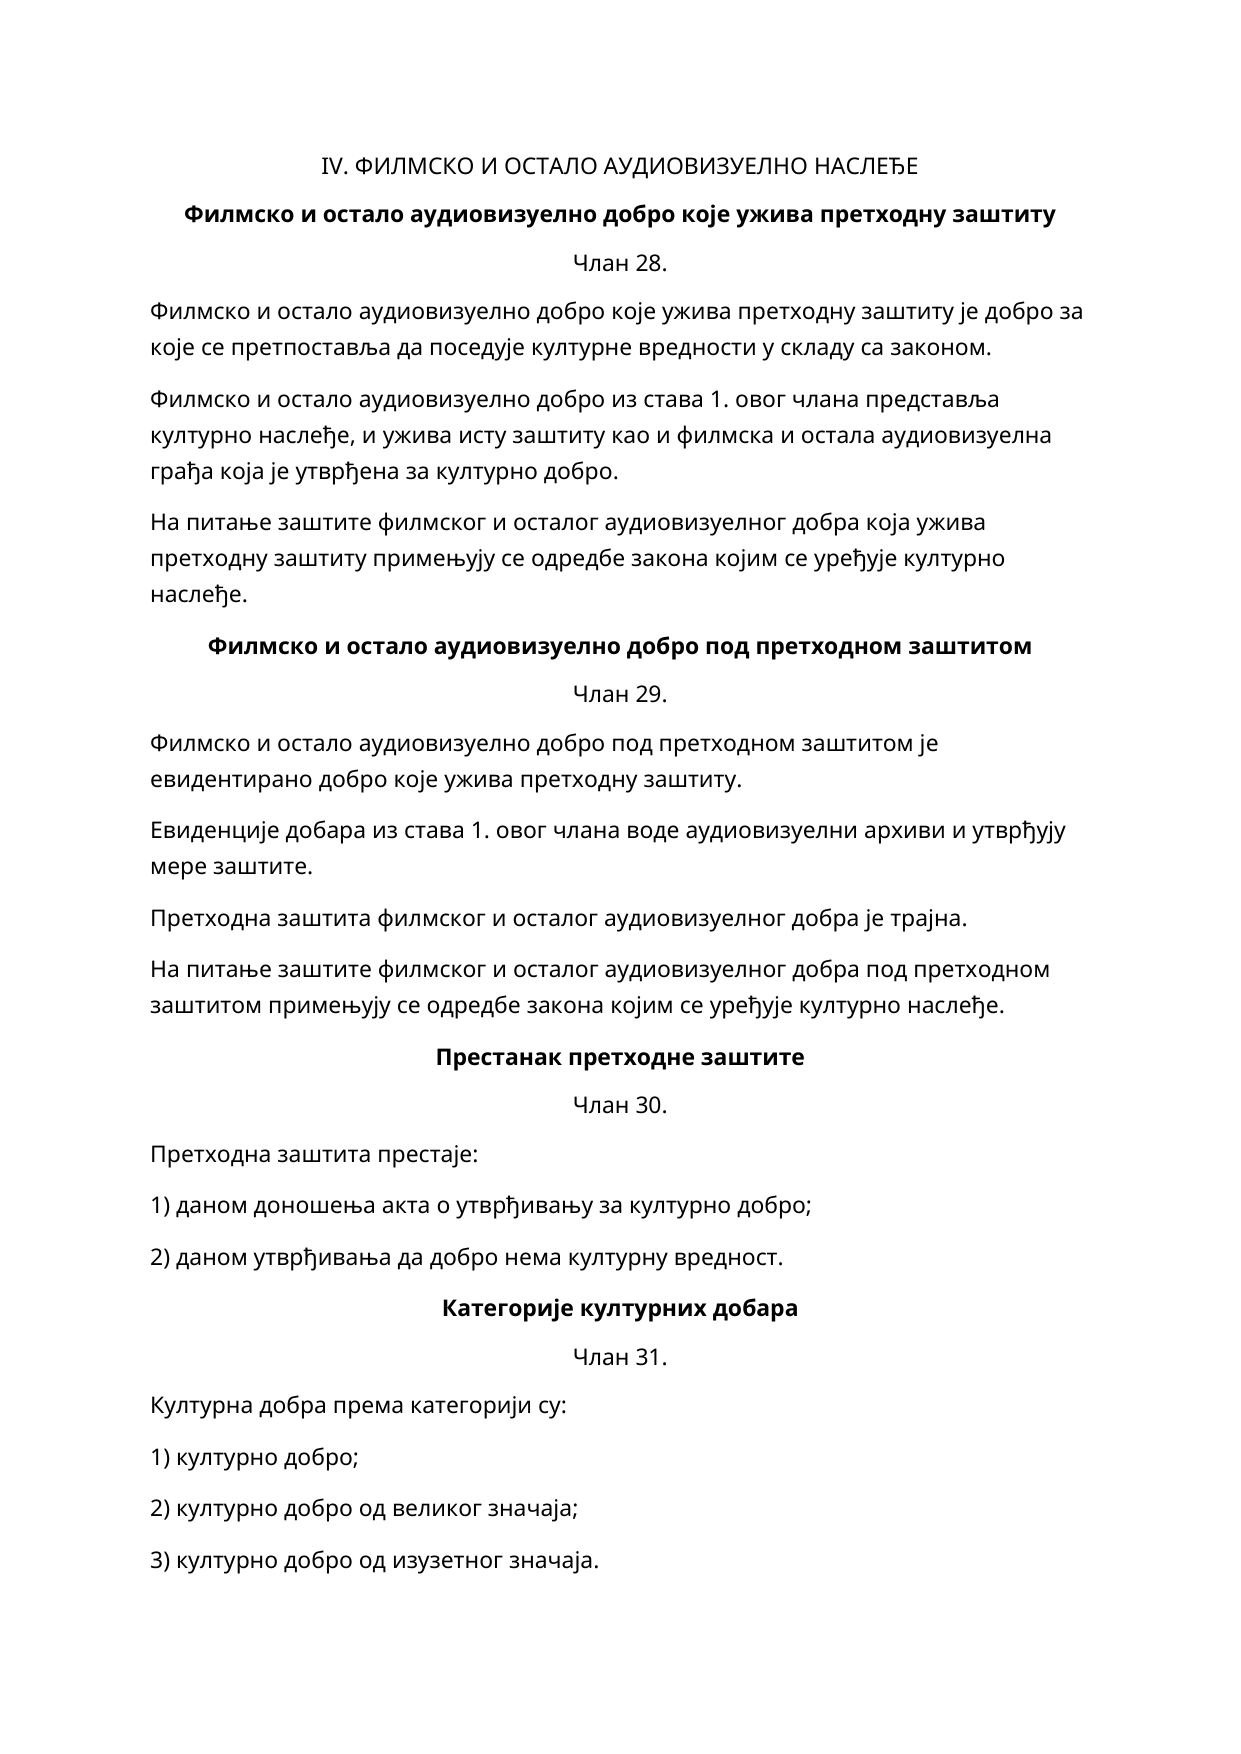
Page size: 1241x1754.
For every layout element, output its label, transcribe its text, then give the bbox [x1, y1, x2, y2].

text 2) културно добро од великог значаја; [150, 1492, 1090, 1523]
text Претходна заштита филмског и осталог аудиовизуелног добра је трајна. [150, 902, 1090, 933]
text Члан 31. [150, 1341, 1090, 1372]
text Филмско и остало аудиовизуелно добро које ужива претходну заштиту [150, 198, 1090, 230]
text Евиденције добара из става 1. овог члана воде аудиовизуелни архиви и утврђују мере заштите. [150, 814, 1090, 881]
text Члан 29. [150, 678, 1090, 709]
text Филмско и остало аудиовизуелно добро из става 1. овог члана представља културно наслеђе, и ужива исту заштиту као и филмска и остала аудиовизуелна грађа која је утврђена за културно добро. [150, 383, 1090, 486]
text Члан 28. [150, 247, 1090, 278]
text 1) културно добро; [150, 1441, 1090, 1472]
text На питање заштите филмског и осталог аудиовизуелног добра под претходном заштитом примењују се одредбе закона којим се уређује културно наслеђе. [150, 953, 1090, 1020]
text 3) културно добро од изузетног значаја. [150, 1544, 1090, 1575]
text 2) даном утврђивања да добро нема културну вредност. [150, 1241, 1090, 1272]
text На питање заштите филмског и осталог аудиовизуелног добра која ужива претходну заштиту примењују се одредбе закона којим се уређује културно наслеђе. [150, 506, 1090, 609]
text Културна добра према категорији су: [150, 1389, 1090, 1420]
text Филмско и остало аудиовизуелно добро под претходном заштитом [150, 630, 1090, 661]
text Категорије културних добара [150, 1292, 1090, 1323]
text 1) даном доношења акта о утврђивању за културно добро; [150, 1189, 1090, 1220]
text Престанак претходне заштите [150, 1041, 1090, 1072]
text Претходна заштита престаје: [150, 1137, 1090, 1169]
text IV. ФИЛМСКО И ОСТАЛО АУДИОВИЗУЕЛНО НАСЛЕЂЕ [150, 150, 1090, 181]
text Филмско и остало аудиовизуелно добро под претходном заштитом је евидентирано добро које ужива претходну заштиту. [150, 727, 1090, 794]
text Филмско и остало аудиовизуелно добро које ужива претходну заштиту је добро за које се претпоставља да поседује културне вредности у складу са законом. [150, 295, 1090, 362]
text Члан 30. [150, 1089, 1090, 1120]
